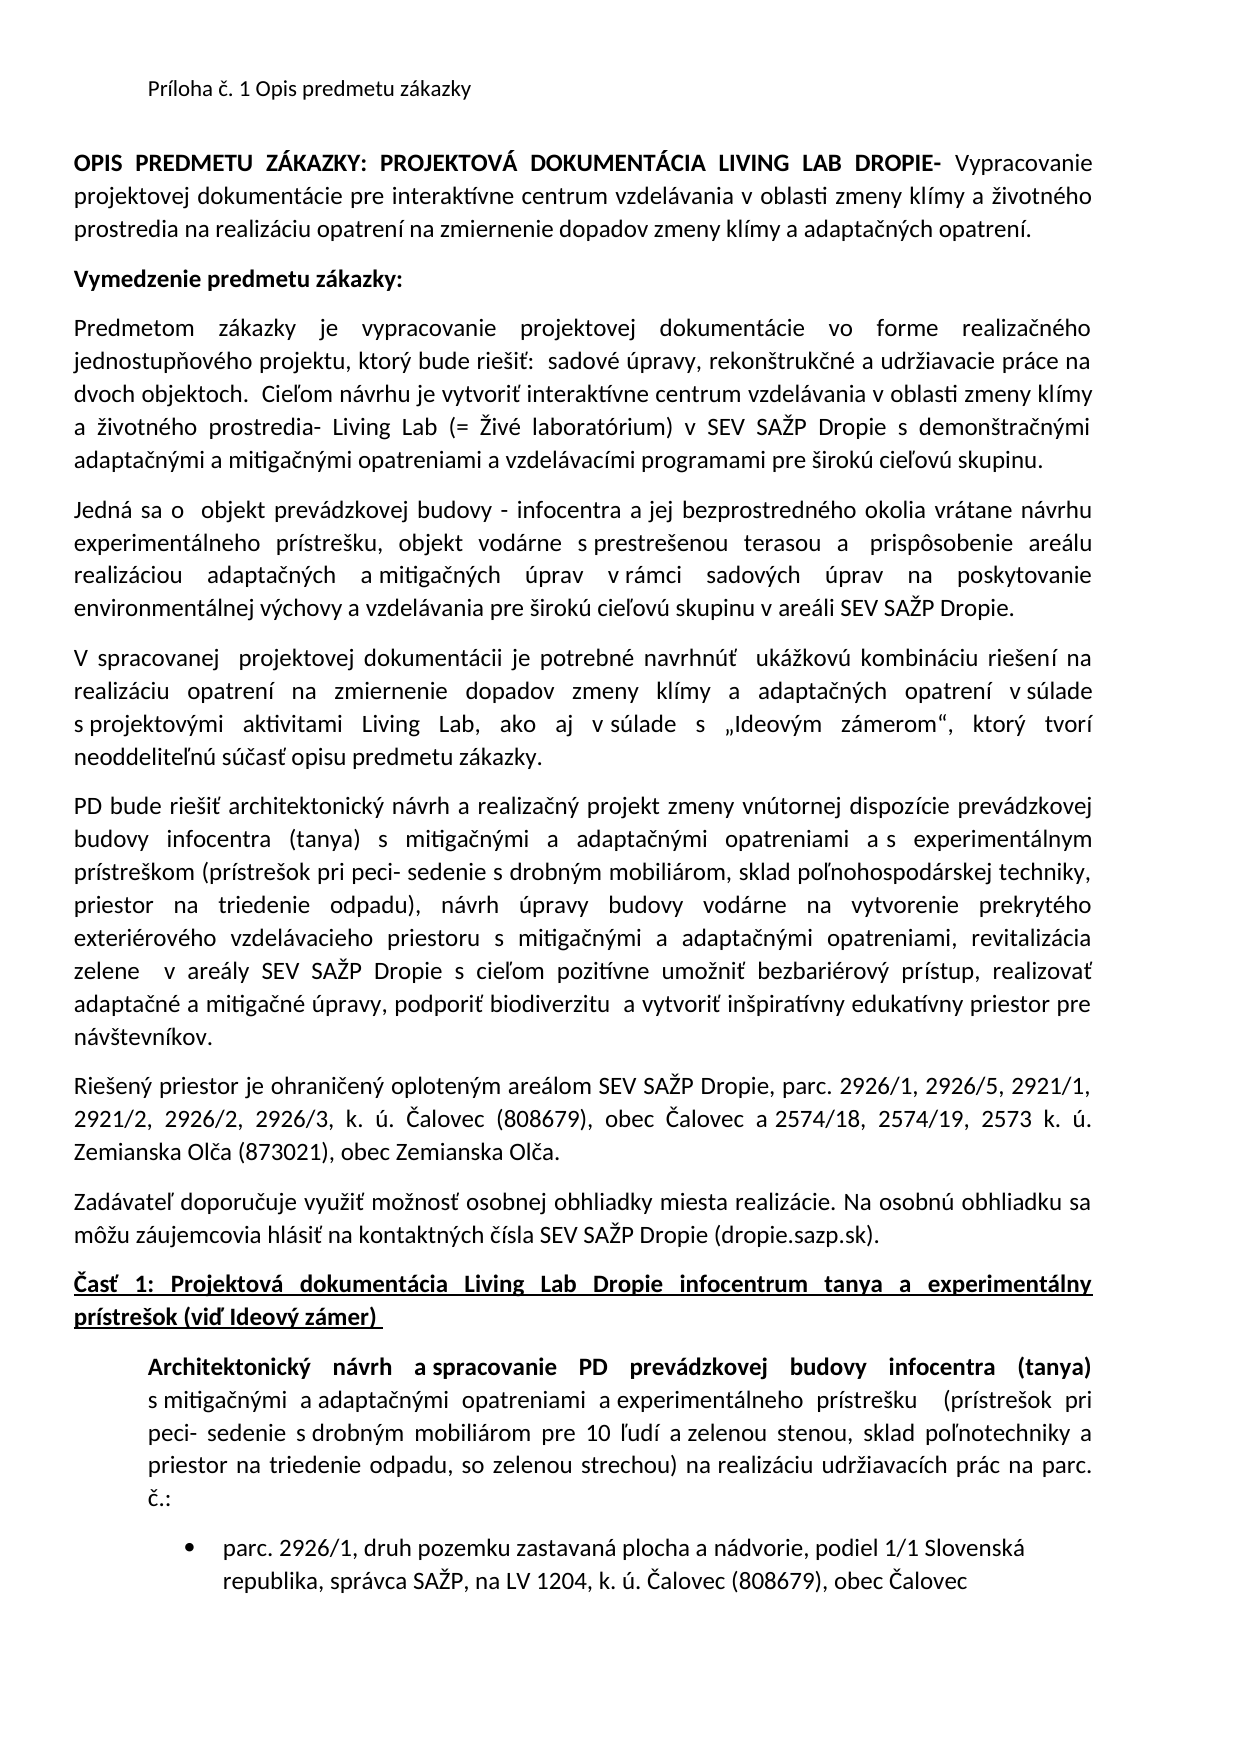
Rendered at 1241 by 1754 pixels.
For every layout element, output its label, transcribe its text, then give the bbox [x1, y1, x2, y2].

text Časť 1: Projektová dokumentácia Living Lab Dropie infocentrum tanya a experimentálny prístrešok (viď Ideový zámer) [74, 1268, 1093, 1294]
text OPIS PREDMETU ZÁKAZKY: PROJEKTOVÁ DOKUMENTÁCIA LIVING LAB DROPIE- Vypracovanie projektovej dokumentácie pre interaktívne centrum vzdelávania v oblasti zmeny klímy a životného prostredia na realizáciu opatrení na zmiernenie dopadov zmeny klímy a adaptačných opatrení. [74, 148, 1093, 244]
text PD bude riešiť architektonický návrh a realizačný projekt zmeny vnútornej dispozície prevádzkovej budovy infocentra (tanya) s mitigačnými a adaptačnými opatreniami a s experimentálnym prístreškom (prístrešok pri peci- sedenie s drobným mobiliárom, sklad poľnohospodárskej techniky, priestor na triedenie odpadu), návrh úpravy budovy vodárne na vytvorenie prekrytého exteriérového vzdelávacieho priestoru s mitigačnými a adaptačnými opatreniami, revitalizácia zelene v areály SEV SAŽP Dropie s cieľom pozitívne umožniť bezbariérový prístup, realizovať adaptačné a mitigačné úpravy, podporiť biodiverzitu a vytvoriť inšpiratívny edukatívny priestor pre návštevníkov. [74, 791, 1093, 1051]
text Riešený priestor je ohraničený oploteným areálom SEV SAŽP Dropie, parc. 2926/1, 2926/5, 2921/1, 2921/2, 2926/2, 2926/3, k. ú. Čalovec (808679), obec Čalovec a 2574/18, 2574/19, 2573 k. ú. Zemianska Olča (873021), obec Zemianska Olča. [74, 1071, 1093, 1167]
text Zadávateľ doporučuje využiť možnosť osobnej obhliadky miesta realizácie. Na osobnú obhliadku sa môžu záujemcovia hlásiť na kontaktných čísla SEV SAŽP Dropie (dropie.sazp.sk). [74, 1186, 1093, 1249]
list parc. 2926/1, druh pozemku zastavaná plocha a nádvorie, podiel 1/1 Slovenská republika, správca SAŽP, na LV 1204, k. ú. Čalovec (808679), obec Čalovec [185, 1532, 1093, 1596]
text Časť 1: Projektová dokumentácia Living Lab Dropie infocentrum tanya a experimentálny prístrešok (viď Ideový zámer) [74, 1296, 1093, 1332]
text Predmetom zákazky je vypracovanie projektovej dokumentácie vo forme realizačného jednostupňového projektu, ktorý bude riešiť: sadové úpravy, rekonštrukčné a udržiavacie práce na dvoch objektoch. Cieľom návrhu je vytvoriť interaktívne centrum vzdelávania v oblasti zmeny klímy a životného prostredia- Living Lab (= Živé laboratórium) v SEV SAŽP Dropie s demonštračnými adaptačnými a mitigačnými opatreniami a vzdelávacími programami pre širokú cieľovú skupinu. [74, 313, 1093, 475]
text Architektonický návrh a spracovanie PD prevádzkovej budovy infocentra (tanya) s mitigačnými a adaptačnými opatreniami a experimentálneho prístrešku (prístrešok pri peci- sedenie s drobným mobiliárom pre 10 ľudí a zelenou stenou, sklad poľnotechniky a priestor na triedenie odpadu, so zelenou strechou) na realizáciu udržiavacích prác na parc. č.: [148, 1351, 1093, 1513]
text Vymedzenie predmetu zákazky: [74, 263, 1093, 293]
text Jedná sa o objekt prevádzkovej budovy - infocentra a jej bezprostredného okolia vrátane návrhu experimentálneho prístrešku, objekt vodárne s prestrešenou terasou a prispôsobenie areálu realizáciou adaptačných a mitigačných úprav v rámci sadových úprav na poskytovanie environmentálnej výchovy a vzdelávania pre širokú cieľovú skupinu v areáli SEV SAŽP Dropie. [74, 494, 1093, 623]
text V spracovanej projektovej dokumentácii je potrebné navrhnúť ukážkovú kombináciu riešení na realizáciu opatrení na zmiernenie dopadov zmeny klímy a adaptačných opatrení v súlade s projektovými aktivitami Living Lab, ako aj v súlade s „Ideovým zámerom“, ktorý tvorí neoddeliteľnú súčasť opisu predmetu zákazky. [74, 642, 1093, 771]
